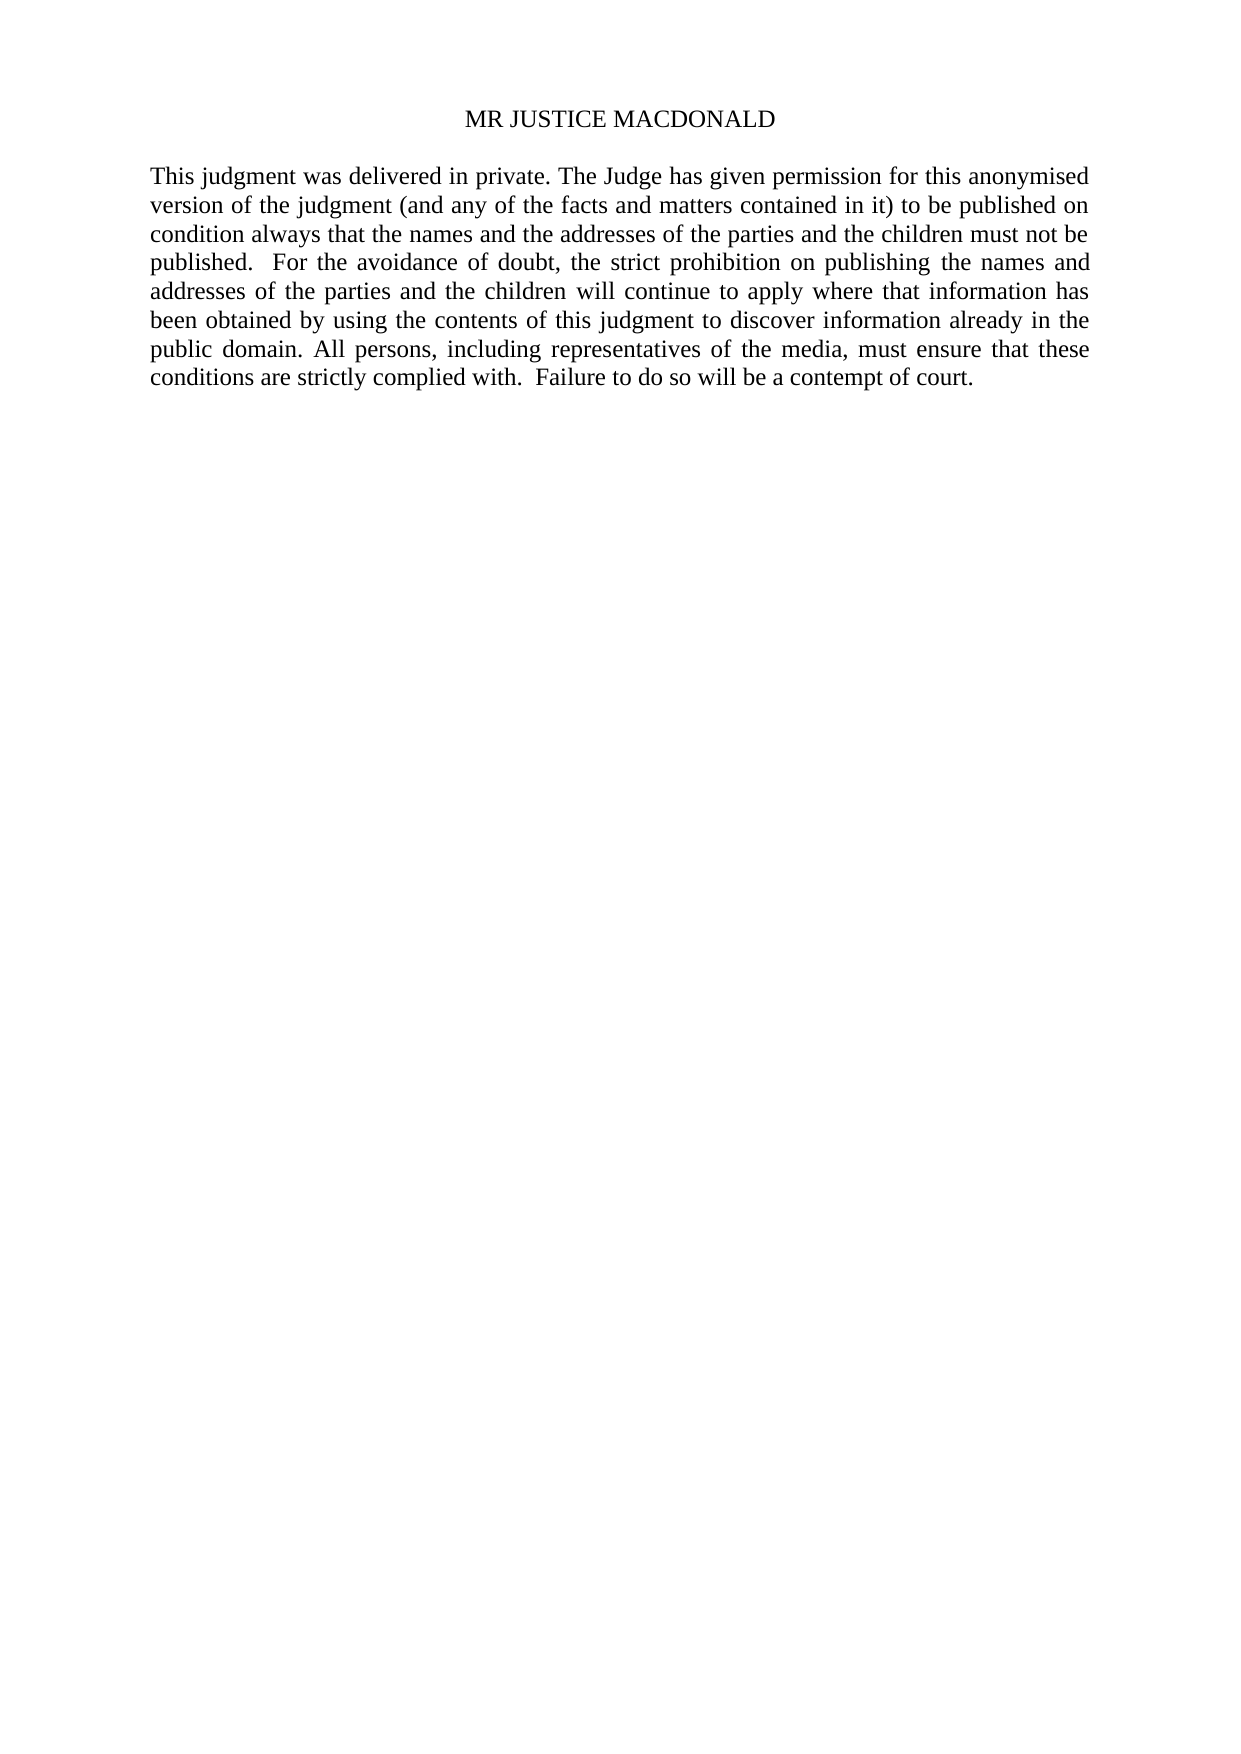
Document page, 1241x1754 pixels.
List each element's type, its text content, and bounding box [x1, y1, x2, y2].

text MR JUSTICE MACDONALD [150, 104, 1090, 132]
text This judgment was delivered in private. The Judge has given permission for this anonymised version of the judgment (and any of the facts and matters contained in it) to be published on condition always that the names and the addresses of the parties and the children must not be published. For the avoidance of doubt, the strict prohibition on publishing the names and addresses of the parties and the children will continue to apply where that information has been obtained by using the contents of this judgment to discover information already in the public domain. All persons, including representatives of the media, must ensure that these conditions are strictly complied with. Failure to do so will be a contempt of court. [150, 161, 1090, 391]
